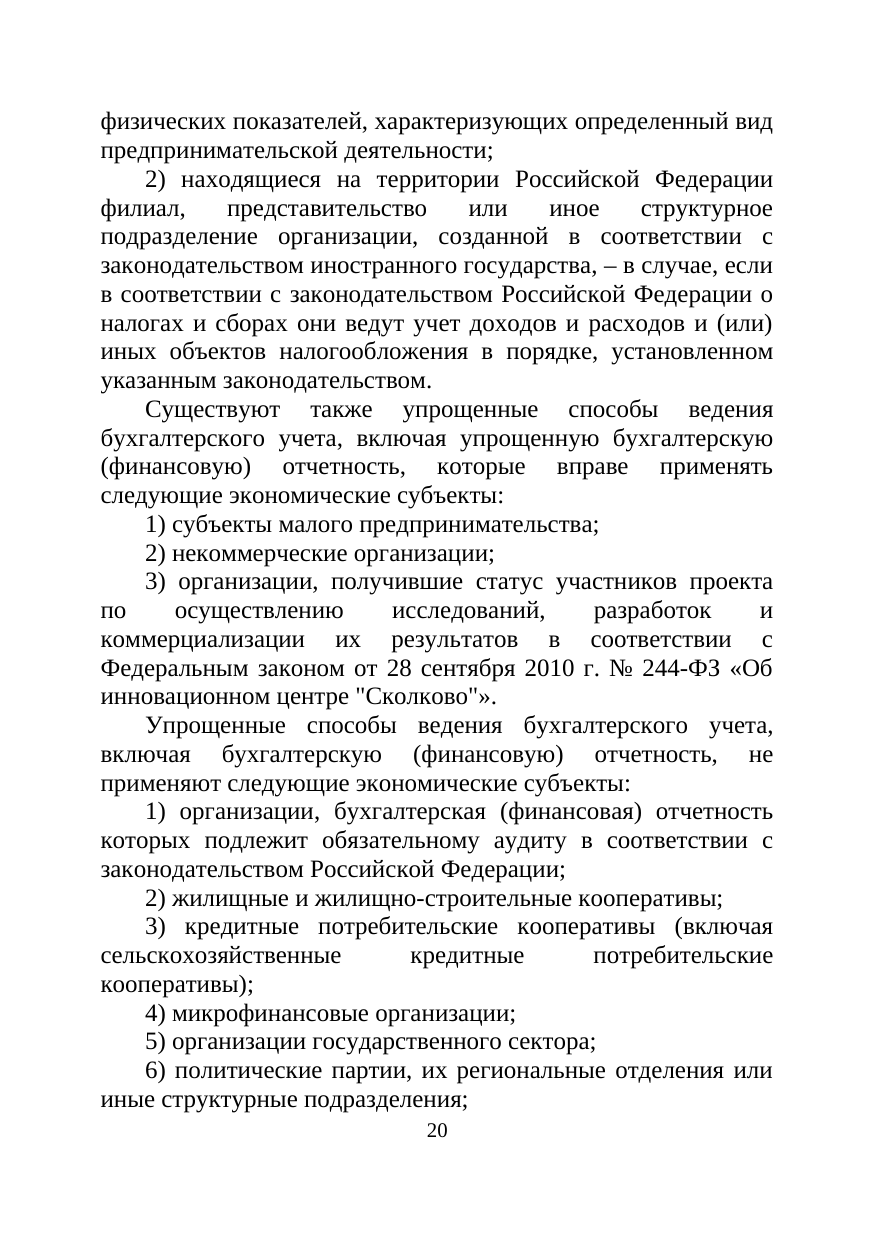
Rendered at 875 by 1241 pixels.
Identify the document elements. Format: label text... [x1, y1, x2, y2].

text Существуют также упрощенные способы ведения бухгалтерского учета, включая упрощенную бухгалтерскую (финансовую) отчетность, которые вправе применять следующие экономические субъекты: [100, 394, 774, 509]
text 1) субъекты малого предпринимательства; [100, 509, 774, 538]
text 1) организации, бухгалтерская (финансовая) отчетность которых подлежит обязательному аудиту в соответствии с законодательством Российской Федерации; [100, 796, 774, 883]
text 2) жилищные и жилищно-строительные кооперативы; [100, 883, 774, 911]
text 6) политические партии, их региональные отделения или иные структурные подразделения; [100, 1055, 774, 1113]
text 3) кредитные потребительские кооперативы (включая сельскохозяйственные кредитные потребительские кооперативы); [100, 911, 774, 998]
text 4) микрофинансовые организации; [100, 998, 774, 1026]
text Упрощенные способы ведения бухгалтерского учета, включая бухгалтерскую (финансовую) отчетность, не применяют следующие экономические субъекты: [100, 710, 774, 796]
text 2) некоммерческие организации; [100, 538, 774, 566]
text 2) находящиеся на территории Российской Федерации филиал, представительство или иное структурное подразделение организации, созданной в соответствии с законодательством иностранного государства, – в случае, если в соответствии с законодательством Российской Федерации о налогах и сборах они ведут учет доходов и расходов и (или) иных объектов налогообложения в порядке, установленном указанным законодательством. [100, 164, 774, 394]
text 3) организации, получившие статус участников проекта по осуществлению исследований, разработок и коммерциализации их результатов в соответствии с Федеральным законом от 28 сентября 2010 г. № 244-ФЗ «Об инновационном центре "Сколково"». [100, 566, 774, 710]
text 5) организации государственного сектора; [100, 1026, 774, 1055]
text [100, 106, 774, 164]
